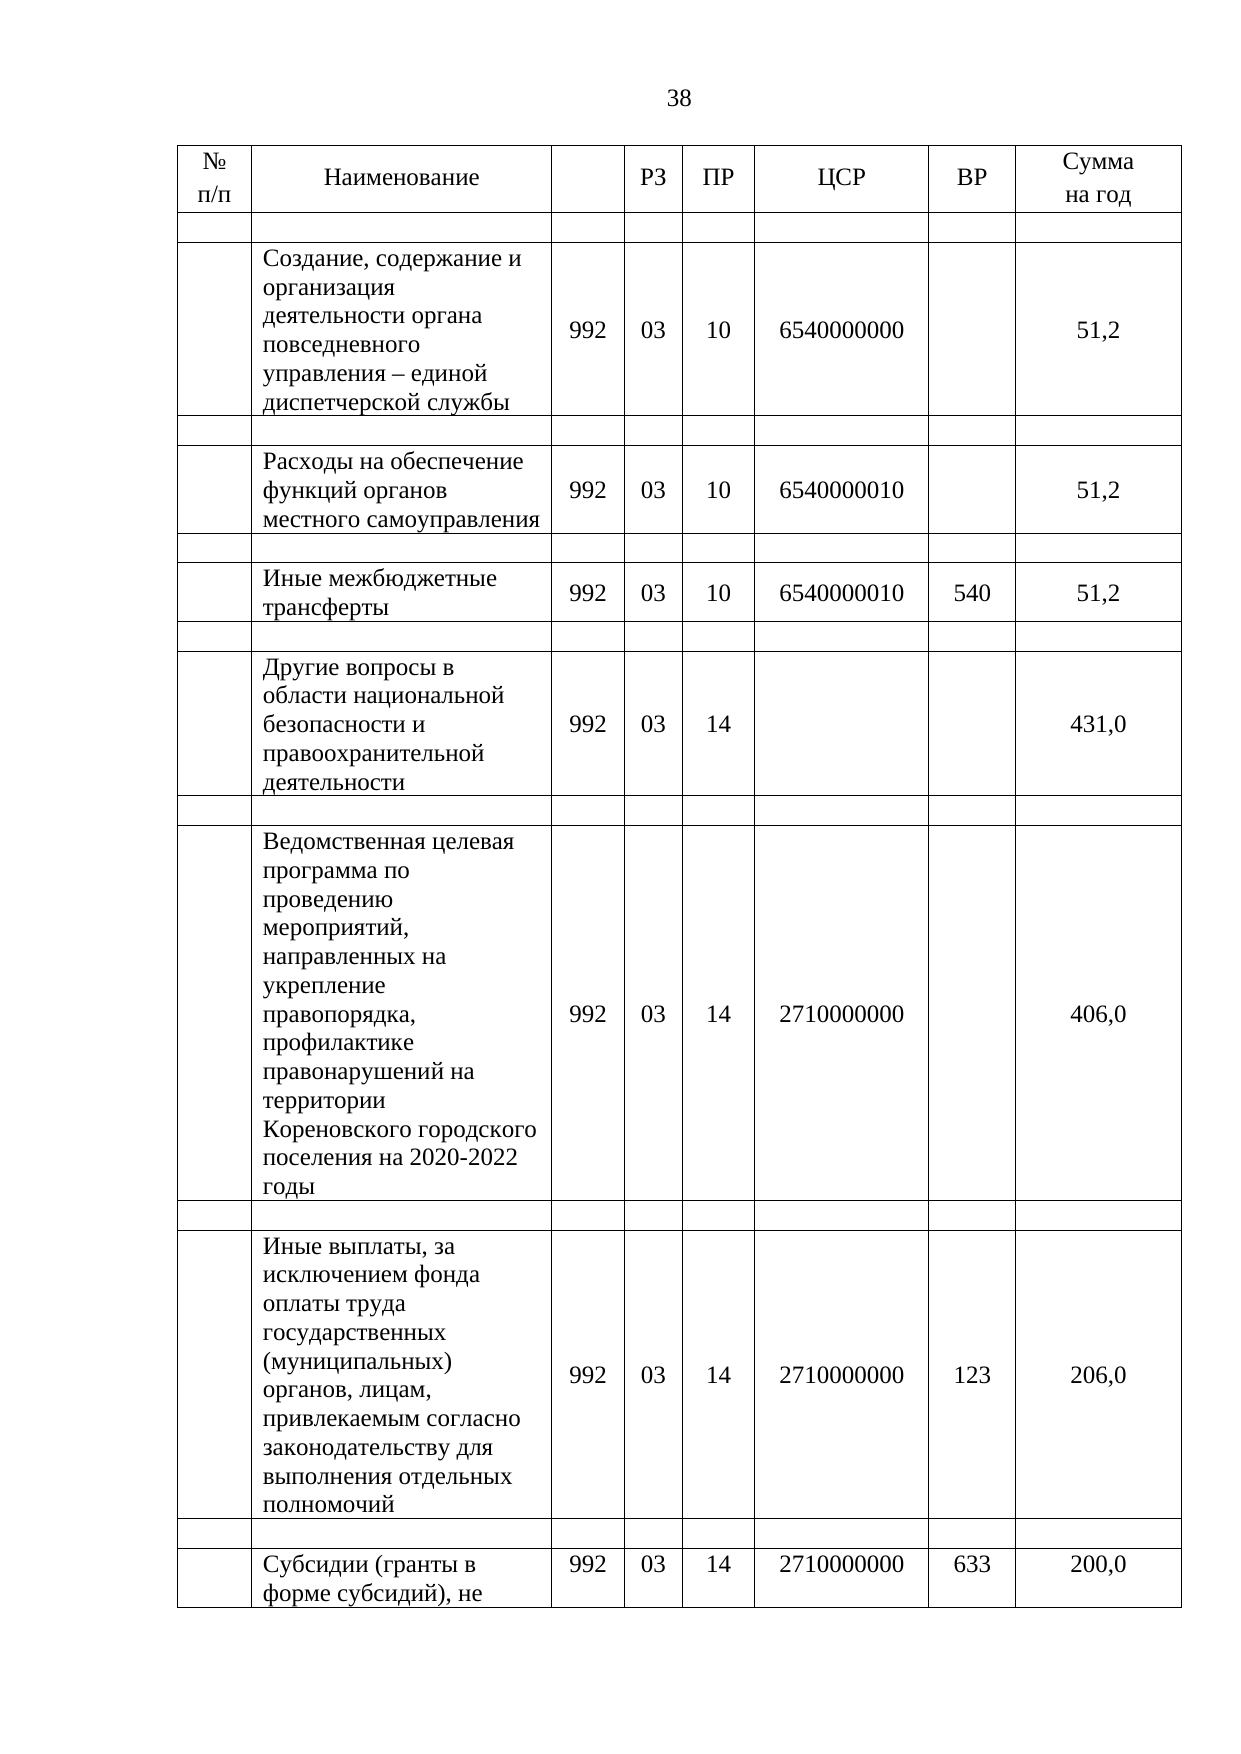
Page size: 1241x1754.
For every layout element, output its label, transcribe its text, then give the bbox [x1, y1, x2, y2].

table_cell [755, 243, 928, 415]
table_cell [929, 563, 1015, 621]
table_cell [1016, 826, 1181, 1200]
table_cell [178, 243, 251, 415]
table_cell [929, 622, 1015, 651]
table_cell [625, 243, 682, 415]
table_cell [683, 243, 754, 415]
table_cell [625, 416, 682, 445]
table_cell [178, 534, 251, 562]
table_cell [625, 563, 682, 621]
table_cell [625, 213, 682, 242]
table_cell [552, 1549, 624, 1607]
table_header ЦСР [755, 146, 928, 212]
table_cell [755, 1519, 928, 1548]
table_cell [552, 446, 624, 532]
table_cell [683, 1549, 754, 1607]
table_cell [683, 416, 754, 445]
table_header Сумма на год [1016, 146, 1181, 212]
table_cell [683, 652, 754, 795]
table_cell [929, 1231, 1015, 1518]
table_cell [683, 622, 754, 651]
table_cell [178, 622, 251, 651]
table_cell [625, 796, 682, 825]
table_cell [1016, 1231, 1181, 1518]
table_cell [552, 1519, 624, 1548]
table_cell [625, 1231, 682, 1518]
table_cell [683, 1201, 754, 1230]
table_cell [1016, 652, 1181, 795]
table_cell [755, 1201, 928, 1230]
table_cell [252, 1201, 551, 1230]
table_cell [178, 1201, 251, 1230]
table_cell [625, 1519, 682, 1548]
table_header № п/п [178, 146, 251, 212]
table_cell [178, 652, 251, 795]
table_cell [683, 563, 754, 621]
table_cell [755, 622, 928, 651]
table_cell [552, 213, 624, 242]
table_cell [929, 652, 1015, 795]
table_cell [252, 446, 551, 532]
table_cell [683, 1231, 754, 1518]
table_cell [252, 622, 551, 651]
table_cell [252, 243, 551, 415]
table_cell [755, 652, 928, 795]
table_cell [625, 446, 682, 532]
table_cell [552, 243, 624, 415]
table_header Наименование [252, 146, 551, 212]
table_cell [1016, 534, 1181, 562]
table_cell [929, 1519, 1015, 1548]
table_header ВР [929, 146, 1015, 212]
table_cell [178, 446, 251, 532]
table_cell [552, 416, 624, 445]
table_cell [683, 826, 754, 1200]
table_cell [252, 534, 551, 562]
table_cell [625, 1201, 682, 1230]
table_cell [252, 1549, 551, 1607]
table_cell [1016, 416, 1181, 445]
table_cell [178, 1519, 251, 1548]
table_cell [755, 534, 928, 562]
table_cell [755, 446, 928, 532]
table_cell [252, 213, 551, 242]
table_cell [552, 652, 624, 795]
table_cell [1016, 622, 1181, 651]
table_header [552, 146, 624, 212]
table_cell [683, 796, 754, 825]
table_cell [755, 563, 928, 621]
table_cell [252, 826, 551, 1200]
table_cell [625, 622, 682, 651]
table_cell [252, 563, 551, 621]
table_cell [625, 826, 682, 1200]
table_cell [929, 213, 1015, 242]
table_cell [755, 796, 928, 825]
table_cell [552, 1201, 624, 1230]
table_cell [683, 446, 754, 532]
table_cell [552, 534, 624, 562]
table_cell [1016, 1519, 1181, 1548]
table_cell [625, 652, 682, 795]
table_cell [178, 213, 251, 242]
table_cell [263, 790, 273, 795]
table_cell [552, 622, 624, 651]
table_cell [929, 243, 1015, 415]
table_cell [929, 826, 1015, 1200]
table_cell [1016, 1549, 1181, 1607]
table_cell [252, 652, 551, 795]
table_header РЗ [625, 146, 682, 212]
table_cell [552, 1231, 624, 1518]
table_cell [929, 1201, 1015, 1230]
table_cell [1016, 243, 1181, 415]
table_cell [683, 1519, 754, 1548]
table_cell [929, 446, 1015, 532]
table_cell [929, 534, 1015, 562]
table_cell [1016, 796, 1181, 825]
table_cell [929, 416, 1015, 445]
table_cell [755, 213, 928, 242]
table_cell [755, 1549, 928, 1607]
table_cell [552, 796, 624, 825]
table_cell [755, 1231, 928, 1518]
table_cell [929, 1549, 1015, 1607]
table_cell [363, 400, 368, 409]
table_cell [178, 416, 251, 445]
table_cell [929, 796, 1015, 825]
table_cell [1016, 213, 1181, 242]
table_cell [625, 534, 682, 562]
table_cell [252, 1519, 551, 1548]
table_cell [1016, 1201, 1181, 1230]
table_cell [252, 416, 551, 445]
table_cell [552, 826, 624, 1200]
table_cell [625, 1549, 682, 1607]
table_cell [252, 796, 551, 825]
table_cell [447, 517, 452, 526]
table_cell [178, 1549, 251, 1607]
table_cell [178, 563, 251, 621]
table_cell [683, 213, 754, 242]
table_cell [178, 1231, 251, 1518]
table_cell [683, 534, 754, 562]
table_header ПР [683, 146, 754, 212]
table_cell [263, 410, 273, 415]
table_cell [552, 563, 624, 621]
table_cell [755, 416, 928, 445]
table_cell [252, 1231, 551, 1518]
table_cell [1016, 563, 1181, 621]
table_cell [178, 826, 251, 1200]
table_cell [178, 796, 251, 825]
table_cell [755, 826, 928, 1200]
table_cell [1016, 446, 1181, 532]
